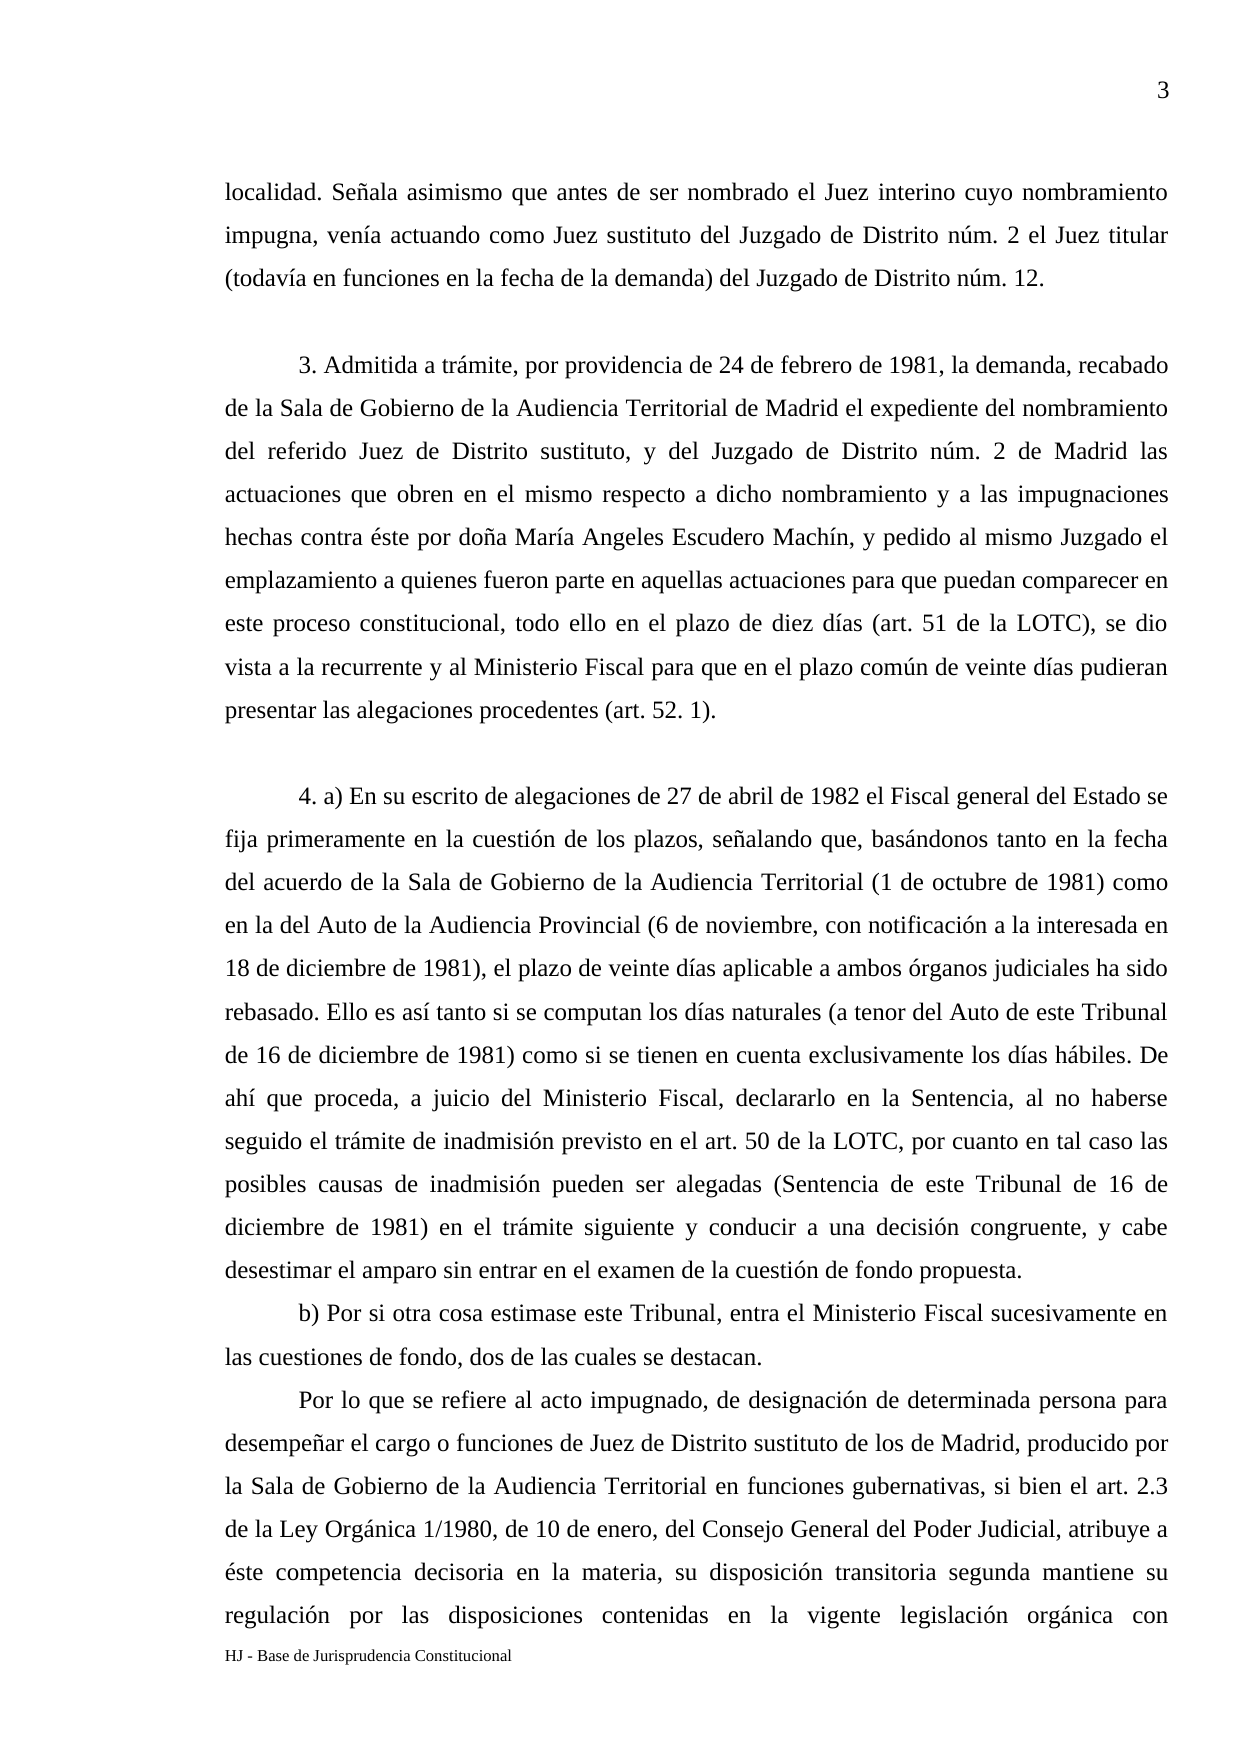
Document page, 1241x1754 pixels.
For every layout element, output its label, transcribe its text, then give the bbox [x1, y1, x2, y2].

text 3. Admitida a trámite, por providencia de 24 de febrero de 1981, la demanda, recabado de la Sala de Gobierno de la Audiencia Territorial de Madrid el expediente del nombramiento del referido Juez de Distrito sustituto, y del Juzgado de Distrito núm. 2 de Madrid las actuaciones que obren en el mismo respecto a dicho nombramiento y a las impugnaciones hechas contra éste por doña María Angeles Escudero Machín, y pedido al mismo Juzgado el emplazamiento a quienes fueron parte en aquellas actuaciones para que puedan comparecer en este proceso constitucional, todo ello en el plazo de diez días (art. 51 de la LOTC), se dio vista a la recurrente y al Ministerio Fiscal para que en el plazo común de veinte días pudieran presentar las alegaciones procedentes (art. 52. 1). [224, 350, 1169, 723]
text 4. a) En su escrito de alegaciones de 27 de abril de 1982 el Fiscal general del Estado se fija primeramente en la cuestión de los plazos, señalando que, basándonos tanto en la fecha del acuerdo de la Sala de Gobierno de la Audiencia Territorial (1 de octubre de 1981) como en la del Auto de la Audiencia Provincial (6 de noviembre, con notificación a la interesada en 18 de diciembre de 1981), el plazo de veinte días aplicable a ambos órganos judiciales ha sido rebasado. Ello es así tanto si se computan los días naturales (a tenor del Auto de este Tribunal de 16 de diciembre de 1981) como si se tienen en cuenta exclusivamente los días hábiles. De ahí que proceda, a juicio del Ministerio Fiscal, declararlo en la Sentencia, al no haberse seguido el trámite de inadmisión previsto en el art. 50 de la LOTC, por cuanto en tal caso las posibles causas de inadmisión pueden ser alegadas (Sentencia de este Tribunal de 16 de diciembre de 1981) en el trámite siguiente y conducir a una decisión congruente, y cabe desestimar el amparo sin entrar en el examen de la cuestión de fondo propuesta. [224, 781, 1169, 1284]
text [224, 177, 1169, 292]
text b) Por si otra cosa estimase este Tribunal, entra el Ministerio Fiscal sucesivamente en las cuestiones de fondo, dos de las cuales se destacan. [224, 1298, 1169, 1370]
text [224, 1385, 1169, 1629]
